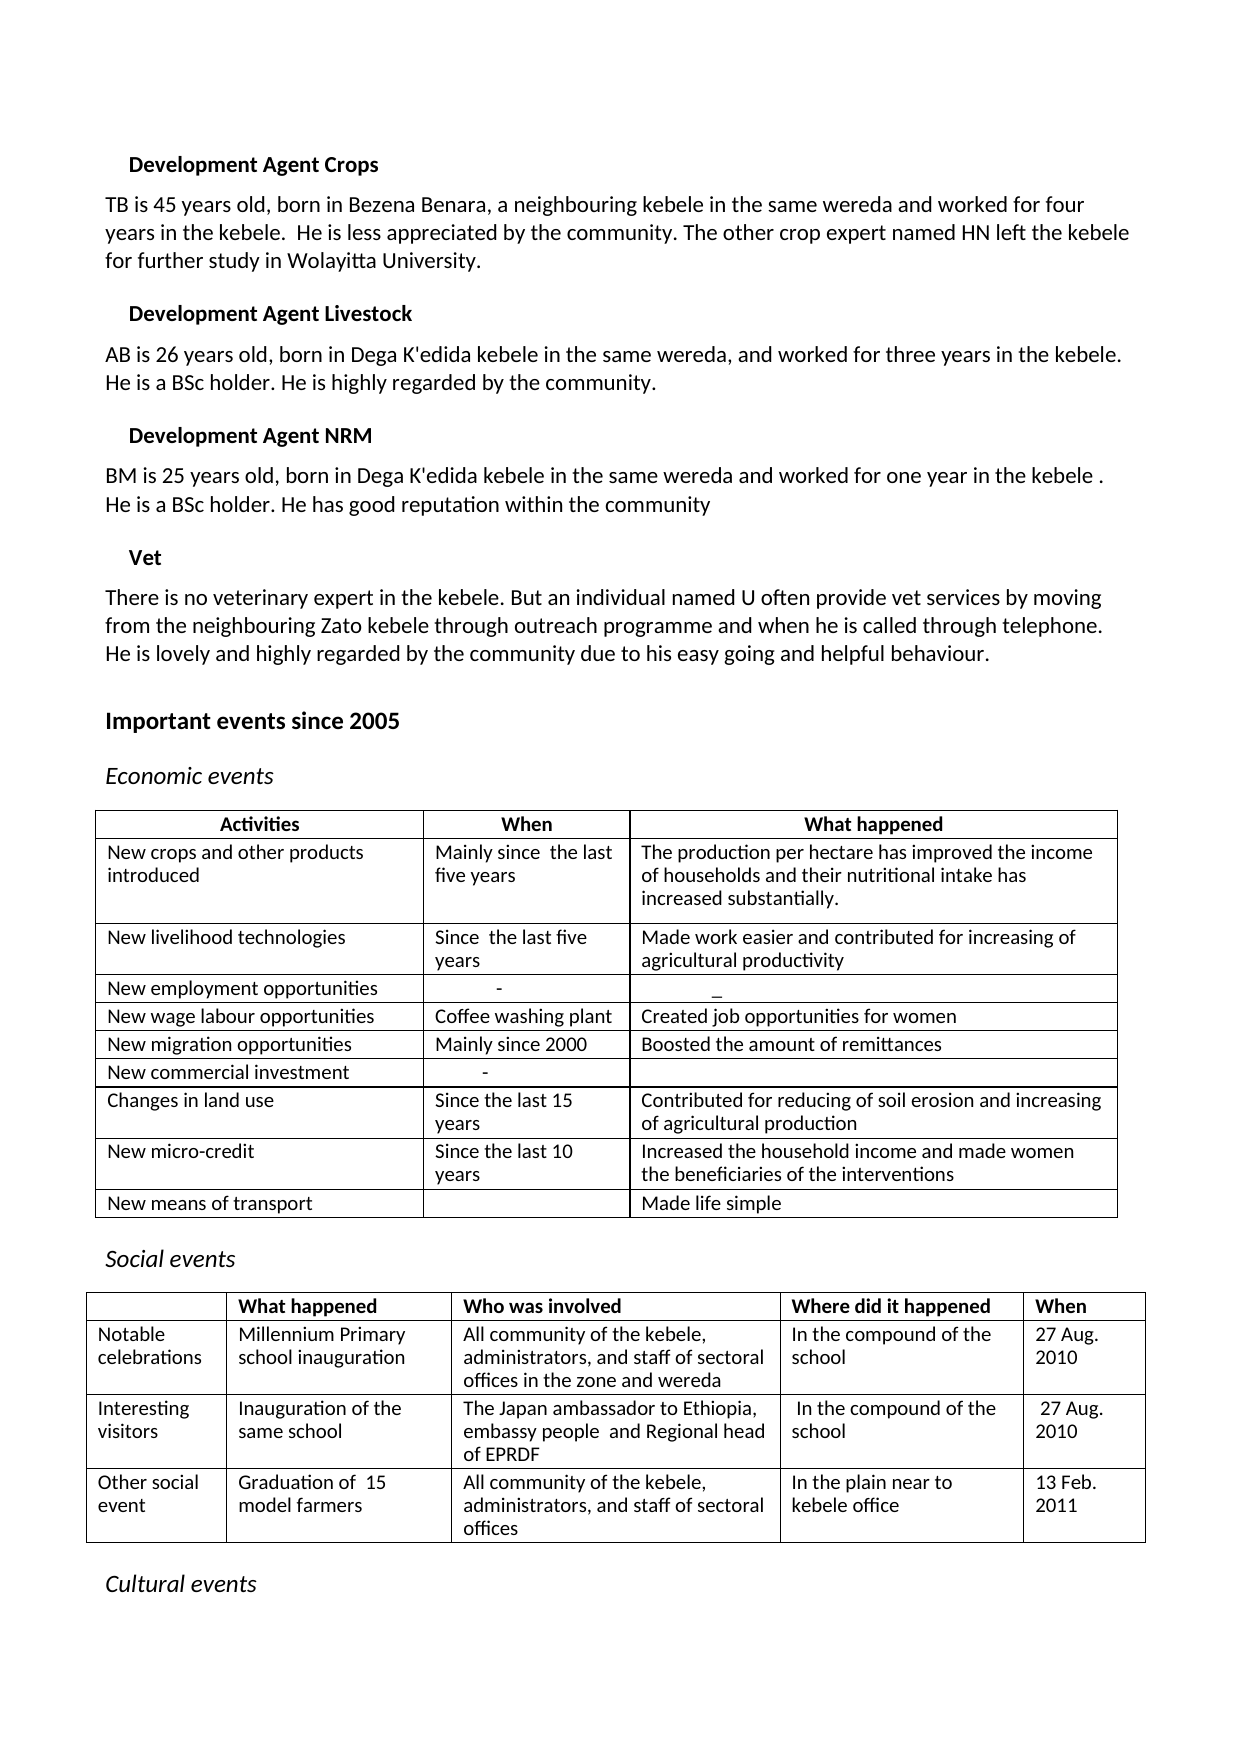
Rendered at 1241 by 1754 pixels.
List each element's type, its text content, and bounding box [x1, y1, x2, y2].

subtitle Cultural events [105, 1568, 1135, 1598]
table_cell In the compound of the school [781, 1321, 1023, 1394]
table_cell Other social event [87, 1469, 226, 1542]
subtitle Development Agent Crops [129, 150, 1135, 178]
table_cell 27 Aug. 2010 [1024, 1321, 1145, 1394]
subtitle Important events since 2005 [105, 705, 1135, 735]
table_cell [424, 1190, 629, 1217]
table_cell [631, 1059, 1117, 1086]
table_cell Created job opportunities for women [631, 1003, 1117, 1030]
table_cell The Japan ambassador to Ethiopia, embassy people and Regional head of EPRDF [452, 1395, 780, 1468]
table_header Who was involved [452, 1293, 780, 1320]
table_header Where did it happened [781, 1293, 1023, 1320]
table_cell Mainly since 2000 [424, 1031, 629, 1058]
text TB is 45 years old, born in Bezena Benara, a neighbouring kebele in the same wereda and worked for four years in the kebele. He is less appreciated by the community. The other crop expert named HN left the kebele for further study in Wolayitta University. [105, 191, 1135, 274]
table_cell Since the last 10 years [424, 1139, 629, 1188]
subtitle Development Agent NRM [129, 421, 1135, 449]
table_cell 27 Aug. 2010 [1024, 1395, 1145, 1468]
subtitle Vet [129, 543, 1135, 571]
table_cell Millennium Primary school inauguration [227, 1321, 451, 1394]
table_cell In the plain near to kebele office [781, 1469, 1023, 1542]
table_cell New employment opportunities [96, 975, 423, 1002]
table_cell Changes in land use [96, 1088, 423, 1137]
table_cell Increased the household income and made women the beneficiaries of the interventions [631, 1139, 1117, 1188]
table_cell The production per hectare has improved the income of households and their nutritional intake has increased substantially. [631, 839, 1117, 923]
table_cell Coffee washing plant [424, 1003, 629, 1030]
table_cell Interesting visitors [87, 1395, 226, 1468]
table_cell New commercial investment [96, 1059, 423, 1086]
table_cell New migration opportunities [96, 1031, 423, 1058]
table_cell All community of the kebele, administrators, and staff of sectoral offices [452, 1469, 780, 1542]
table_cell 13 Feb. 2011 [1024, 1469, 1145, 1542]
table_cell Since the last 15 years [424, 1088, 629, 1137]
table_cell Since the last five years [424, 924, 629, 974]
table_cell Inauguration of the same school [227, 1395, 451, 1468]
table_cell New livelihood technologies [96, 924, 423, 974]
table_cell In the compound of the school [781, 1395, 1023, 1468]
table_cell Made work easier and contributed for increasing of agricultural productivity [631, 924, 1117, 974]
table_cell Boosted the amount of remittances [631, 1031, 1117, 1058]
table_header What happened [227, 1293, 451, 1320]
table_cell _ [631, 975, 1117, 1002]
table_cell All community of the kebele, administrators, and staff of sectoral offices in the zone and wereda [452, 1321, 780, 1394]
table_cell Graduation of 15 model farmers [227, 1469, 451, 1542]
table_cell Notable celebrations [87, 1321, 226, 1394]
text AB is 26 years old, born in Dega K'edida kebele in the same wereda, and worked for three years in the kebele. He is a BSc holder. He is highly regarded by the community. [105, 340, 1135, 396]
table_cell Made life simple [631, 1190, 1117, 1217]
table_cell - [424, 1059, 629, 1086]
table_cell - [424, 975, 629, 1002]
table_header What happened [631, 811, 1117, 838]
table_header Activities [96, 811, 423, 838]
table_cell New wage labour opportunities [96, 1003, 423, 1030]
table_cell New crops and other products introduced [96, 839, 423, 923]
table_cell Mainly since the last five years [424, 839, 629, 923]
subtitle Development Agent Livestock [129, 299, 1135, 328]
table_header When [1024, 1293, 1145, 1320]
table_header When [424, 811, 629, 838]
text BM is 25 years old, born in Dega K'edida kebele in the same wereda and worked for one year in the kebele . He is a BSc holder. He has good reputation within the community [105, 462, 1135, 518]
table_cell Contributed for reducing of soil erosion and increasing of agricultural production [631, 1088, 1117, 1137]
subtitle Social events [105, 1243, 1135, 1273]
text There is no veterinary expert in the kebele. But an individual named U often provide vet services by moving from the neighbouring Zato kebele through outreach programme and when he is called through telephone. He is lovely and highly regarded by the community due to his easy going and helpful behaviour. [105, 583, 1135, 667]
table_cell New micro-credit [96, 1139, 423, 1188]
table_cell New means of transport [96, 1190, 423, 1217]
table_header [87, 1293, 226, 1320]
subtitle Economic events [105, 760, 1135, 791]
